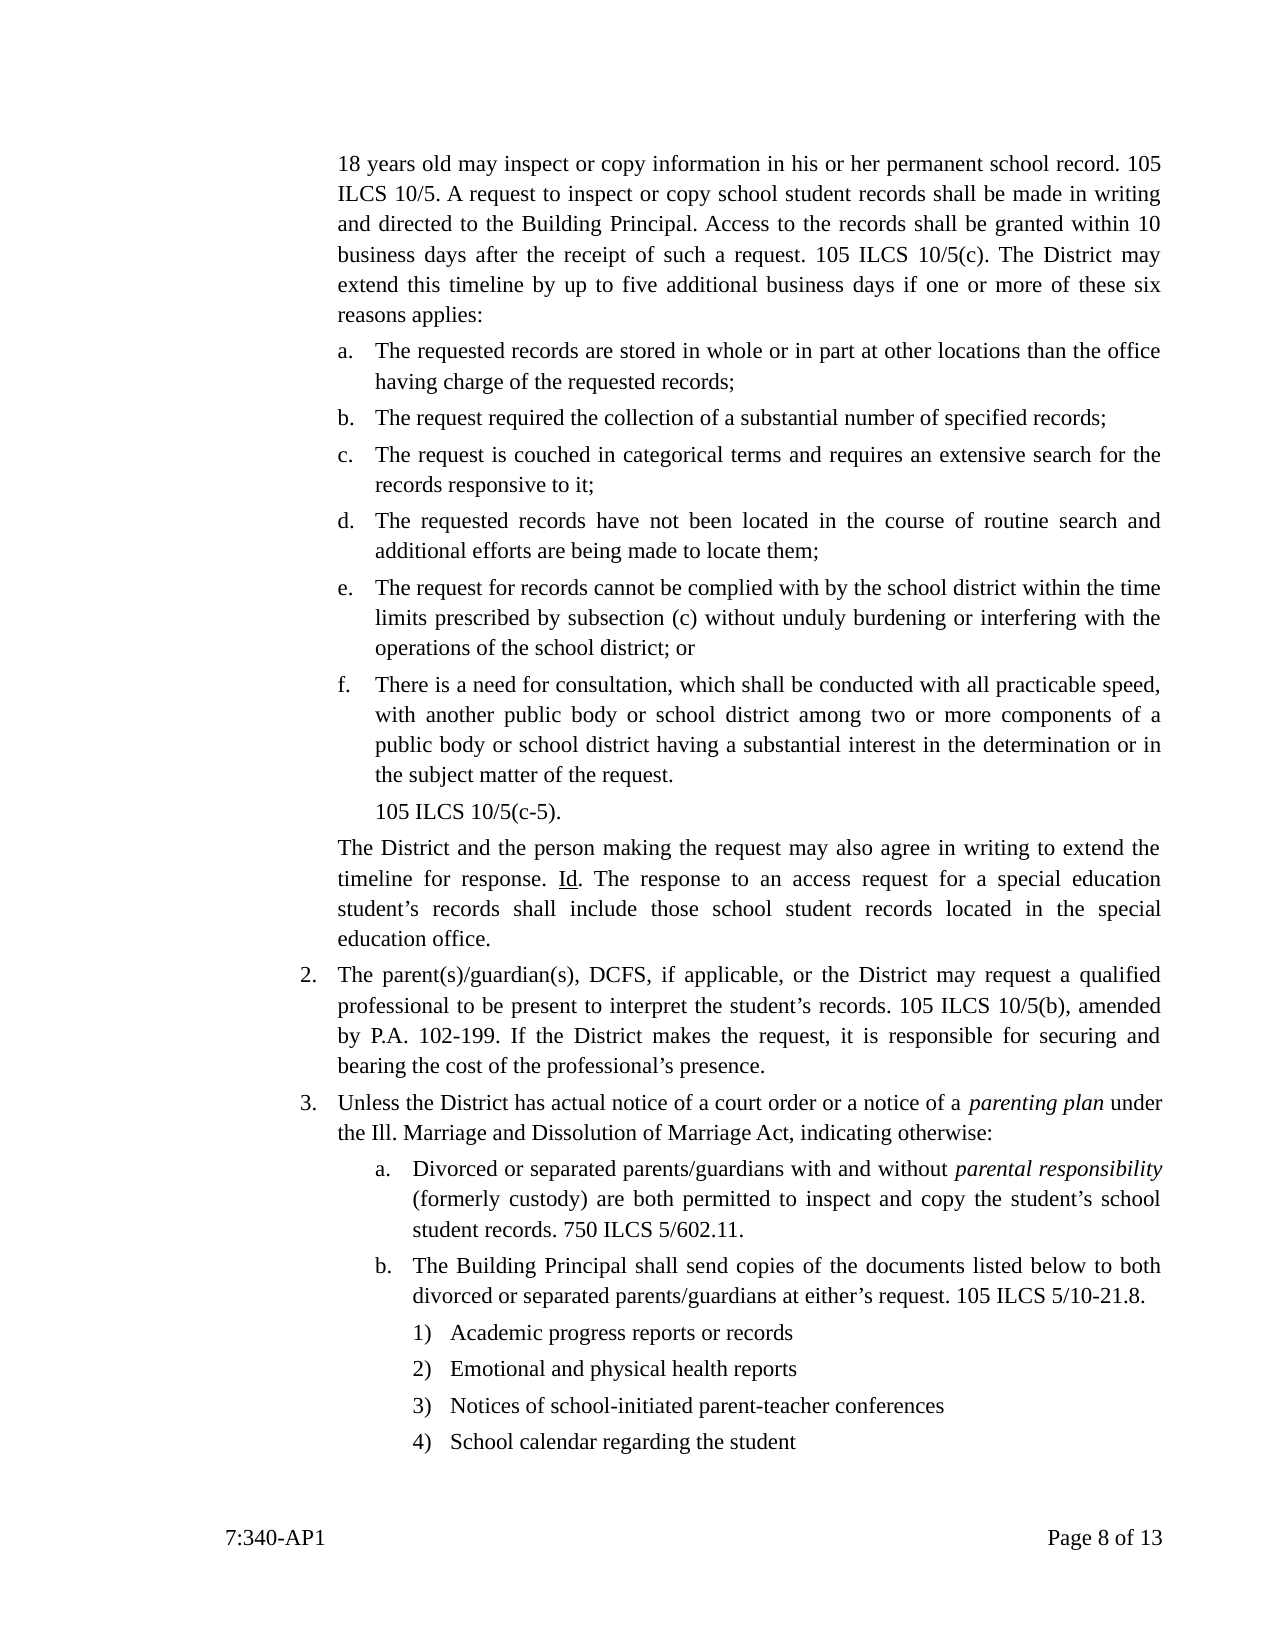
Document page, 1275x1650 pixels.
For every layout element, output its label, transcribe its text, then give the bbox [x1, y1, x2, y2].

list Unless the District has actual notice of a court order or a notice of a parenting plan under the Ill. Marriage and Dissolution of Marriage Act, indicating otherwise: [300, 1088, 1162, 1145]
list School calendar regarding the student [412, 1428, 1162, 1454]
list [300, 150, 1162, 327]
list The requested records are stored in whole or in part at other locations than the office having charge of the requested records; [337, 337, 1162, 394]
list The Building Principal shall send copies of the documents listed below to both divorced or separated parents/guardians at either’s request. 105 ILCS 5/10-21.8. [375, 1252, 1162, 1309]
list There is a need for consultation, which shall be conducted with all practicable speed, with another public body or school district among two or more components of a public body or school district having a substantial interest in the determination or in the subject matter of the request. [337, 671, 1162, 788]
list Emotional and physical health reports [412, 1355, 1162, 1382]
list The parent(s)/guardian(s), DCFS, if applicable, or the District may request a qualified professional to be present to interpret the student’s records. 105 ILCS 10/5(b), amended by P.A. 102-199. If the District makes the request, it is responsible for securing and bearing the cost of the professional’s presence. [300, 961, 1162, 1078]
list Notices of school-initiated parent-teacher conferences [412, 1392, 1162, 1418]
list Academic progress reports or records [412, 1319, 1162, 1345]
list The request required the collection of a substantial number of specified records; [337, 404, 1162, 431]
list Divorced or separated parents/guardians with and without parental responsibility (formerly custody) are both permitted to inspect and copy the student’s school student records. 750 ILCS 5/602.11. [375, 1155, 1162, 1242]
list The request is couched in categorical terms and requires an extensive search for the records responsive to it; [337, 441, 1162, 497]
list The request for records cannot be complied with by the school district within the time limits prescribed by subsection (c) without unduly burdening or interfering with the operations of the school district; or [337, 574, 1162, 661]
list 105 ILCS 10/5(c-5). [375, 798, 1162, 824]
list The District and the person making the request may also agree in writing to extend the timeline for response. Id. The response to an access request for a special education student’s records shall include those school student records located in the special education office. [337, 834, 1162, 951]
list The requested records have not been located in the course of routine search and additional efforts are being made to locate them; [337, 507, 1162, 564]
